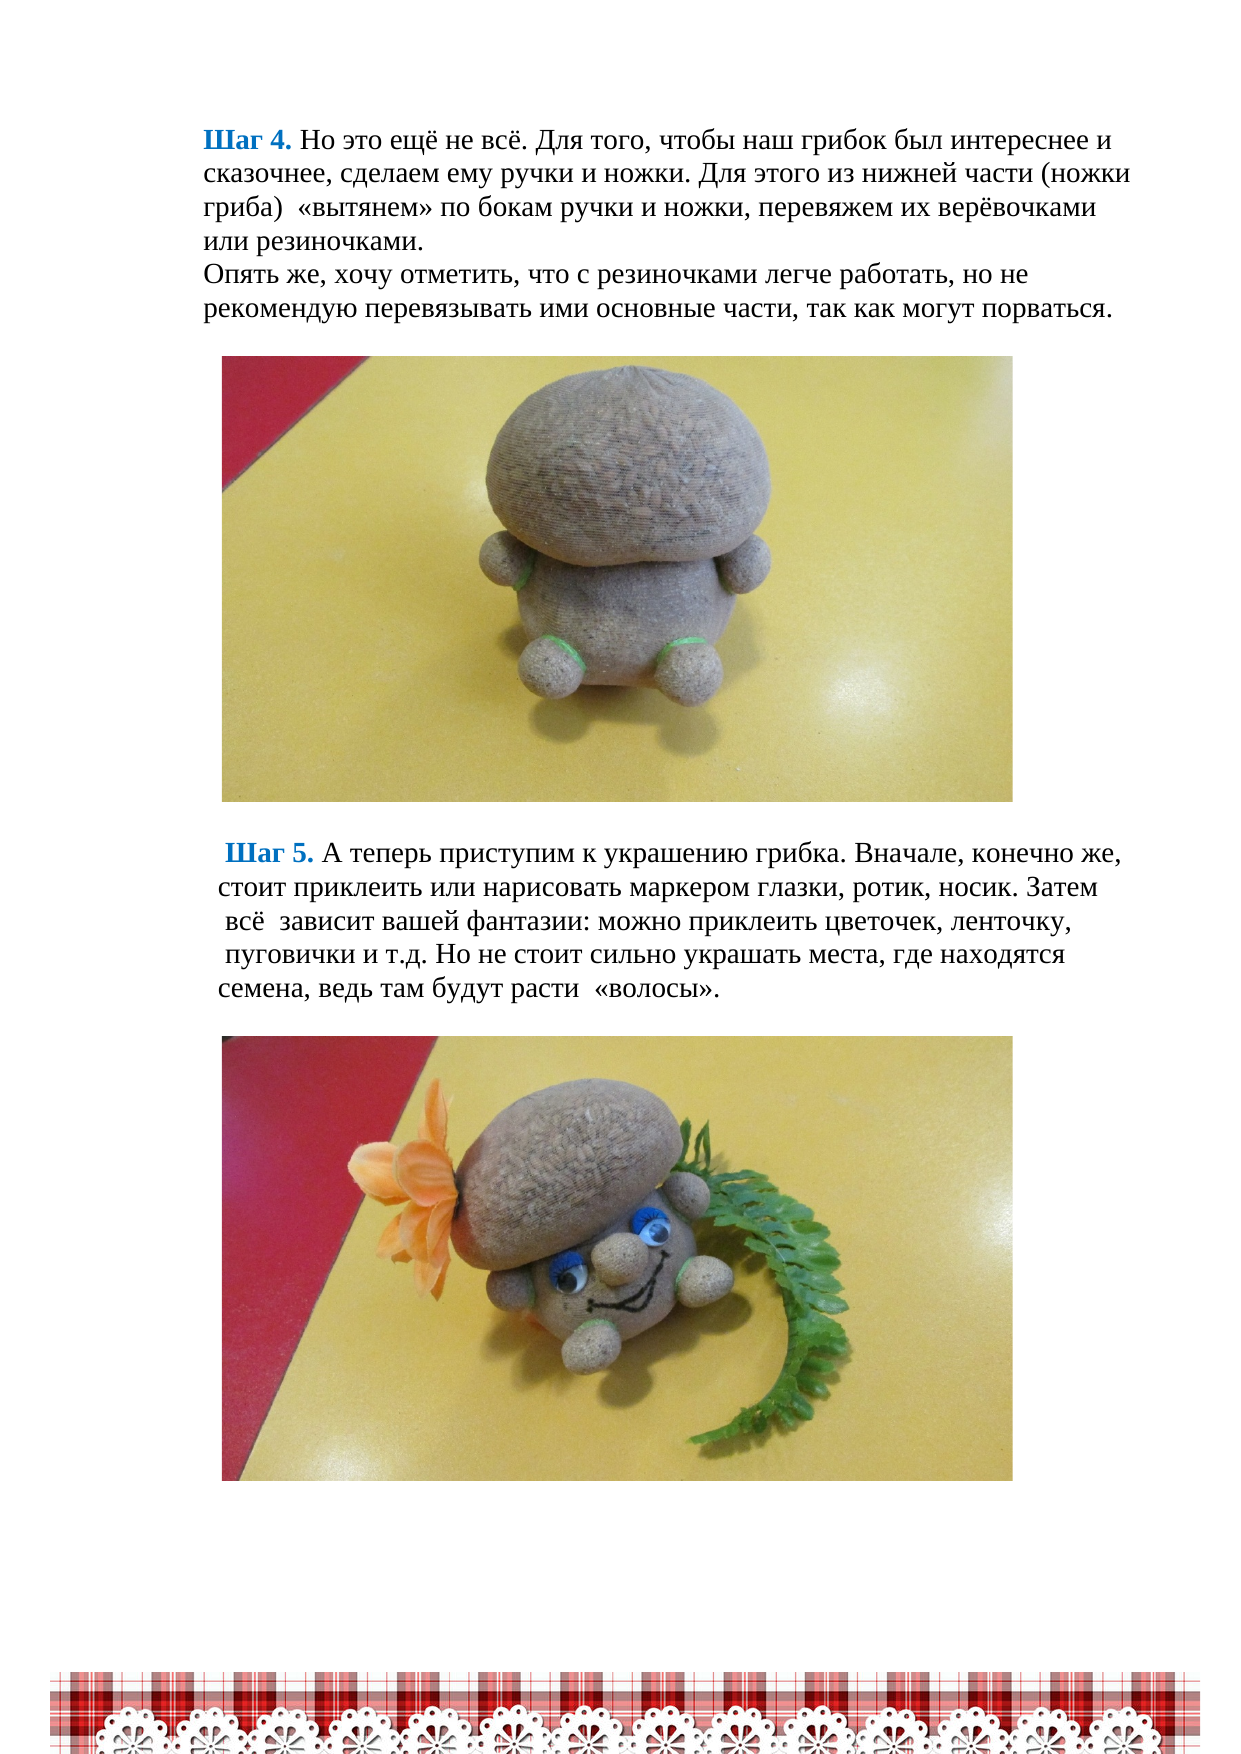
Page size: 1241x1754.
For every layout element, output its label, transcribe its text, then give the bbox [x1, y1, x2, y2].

text рекомендую перевязывать ими основные части, так как могут порваться. [35, 290, 1199, 323]
text Шаг 5. А теперь приступим к украшению грибка. Вначале, конечно же, [35, 836, 1199, 869]
text сказочнее, сделаем ему ручки и ножки. Для этого из нижней части (ножки [35, 156, 1199, 189]
text всё зависит вашей фантазии: можно приклеить цветочек, ленточку, [35, 903, 1199, 936]
text стоит приклеить или нарисовать маркером глазки, ротик, носик. Затем [35, 869, 1199, 903]
text пуговички и т.д. Но не стоит сильно украшать места, где находятся [35, 936, 1199, 970]
text Шаг 4. Но это ещё не всё. Для того, чтобы наш грибок был интереснее и [35, 122, 1199, 156]
picture [50, 1672, 1200, 1754]
picture [221, 1036, 1013, 1481]
text Опять же, хочу отметить, что с резиночками легче работать, но не [35, 256, 1199, 290]
text или резиночками. [35, 223, 1199, 256]
text семена, ведь там будут расти «волосы». [35, 970, 1199, 1003]
picture [221, 356, 1013, 802]
text гриба) «вытянем» по бокам ручки и ножки, перевяжем их верёвочками [35, 189, 1199, 223]
